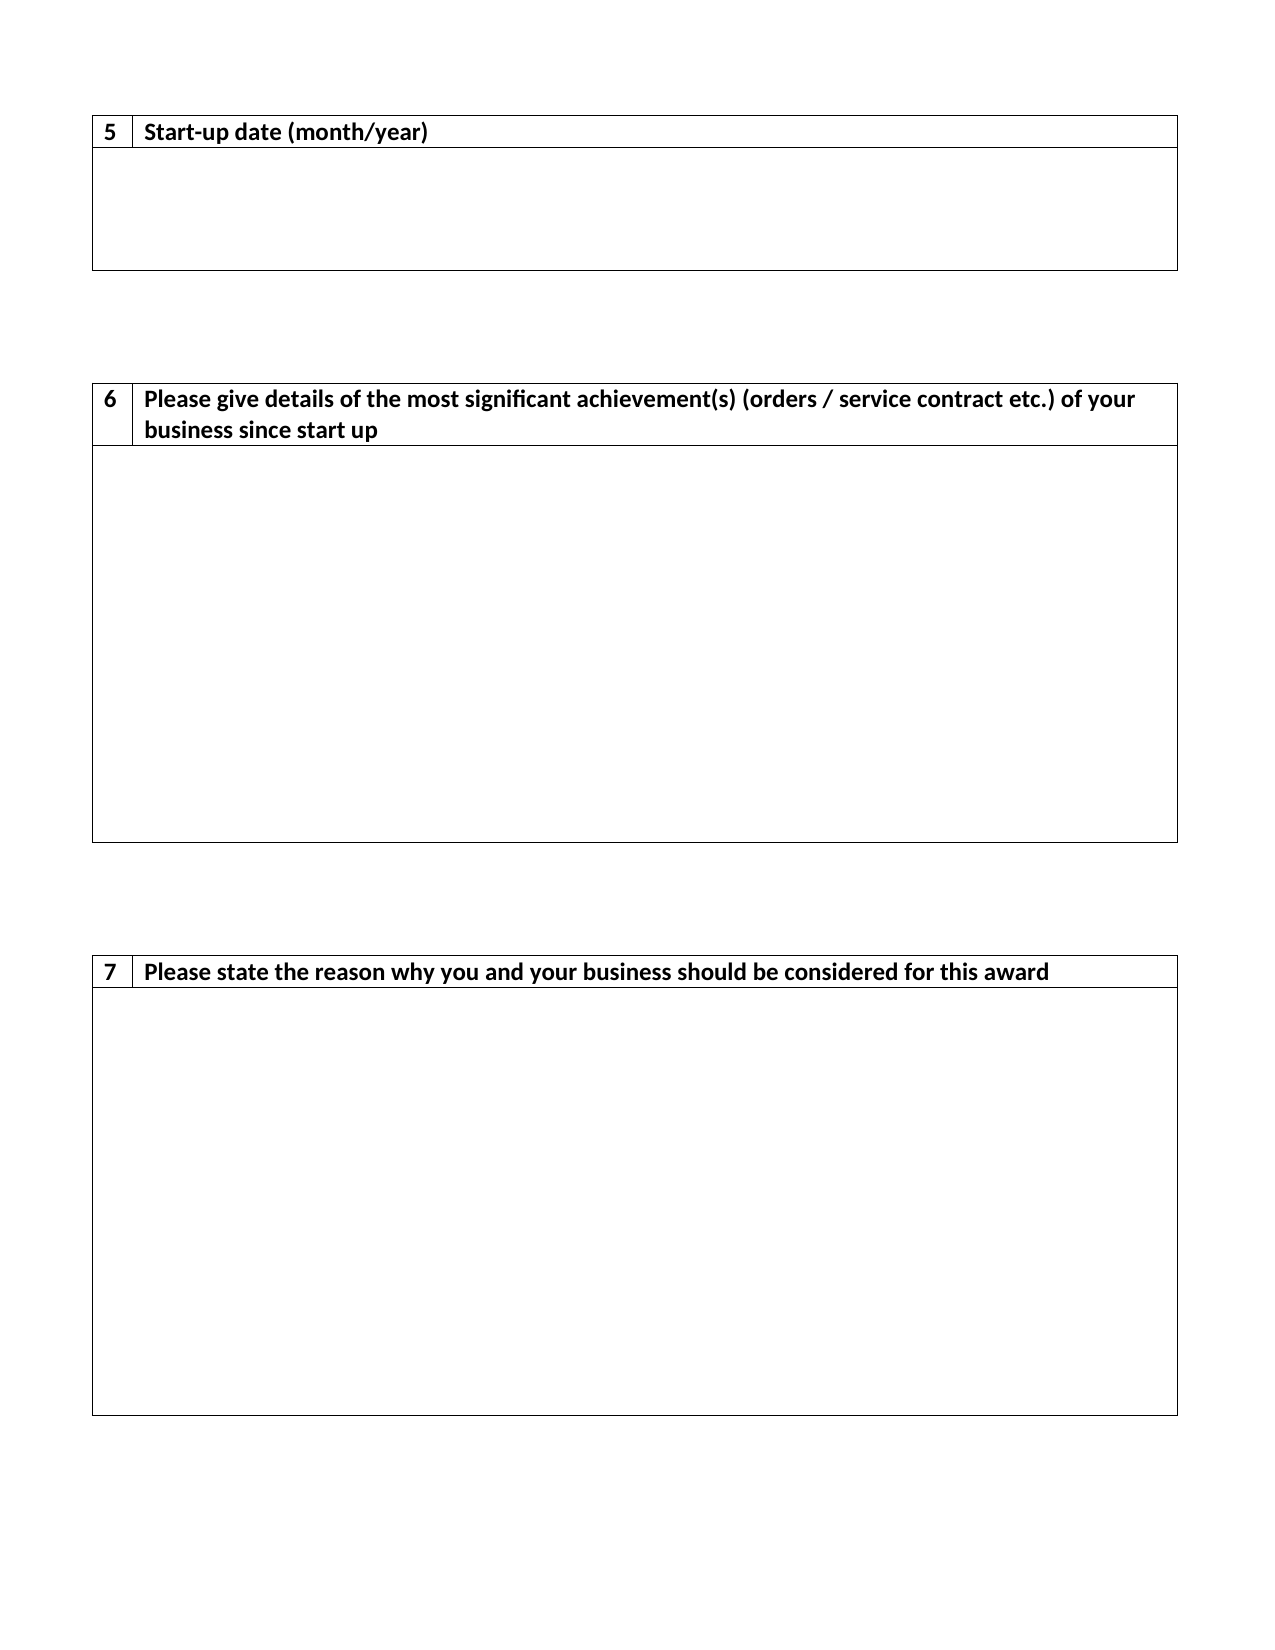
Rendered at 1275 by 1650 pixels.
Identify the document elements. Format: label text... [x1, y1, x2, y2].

table_header Please state the reason why you and your business should be considered for this award [133, 956, 1177, 987]
table_cell [93, 148, 1177, 270]
table_header 7 [93, 956, 132, 987]
table_header Please give details of the most significant achievement(s) (orders / service contract etc.) of your business since start up [133, 384, 1177, 444]
table_header 5 [93, 116, 132, 147]
table_cell [93, 446, 1177, 842]
table_header 6 [93, 384, 132, 444]
table_header Start-up date (month/year) [133, 116, 1177, 147]
table_cell [93, 988, 1177, 1415]
